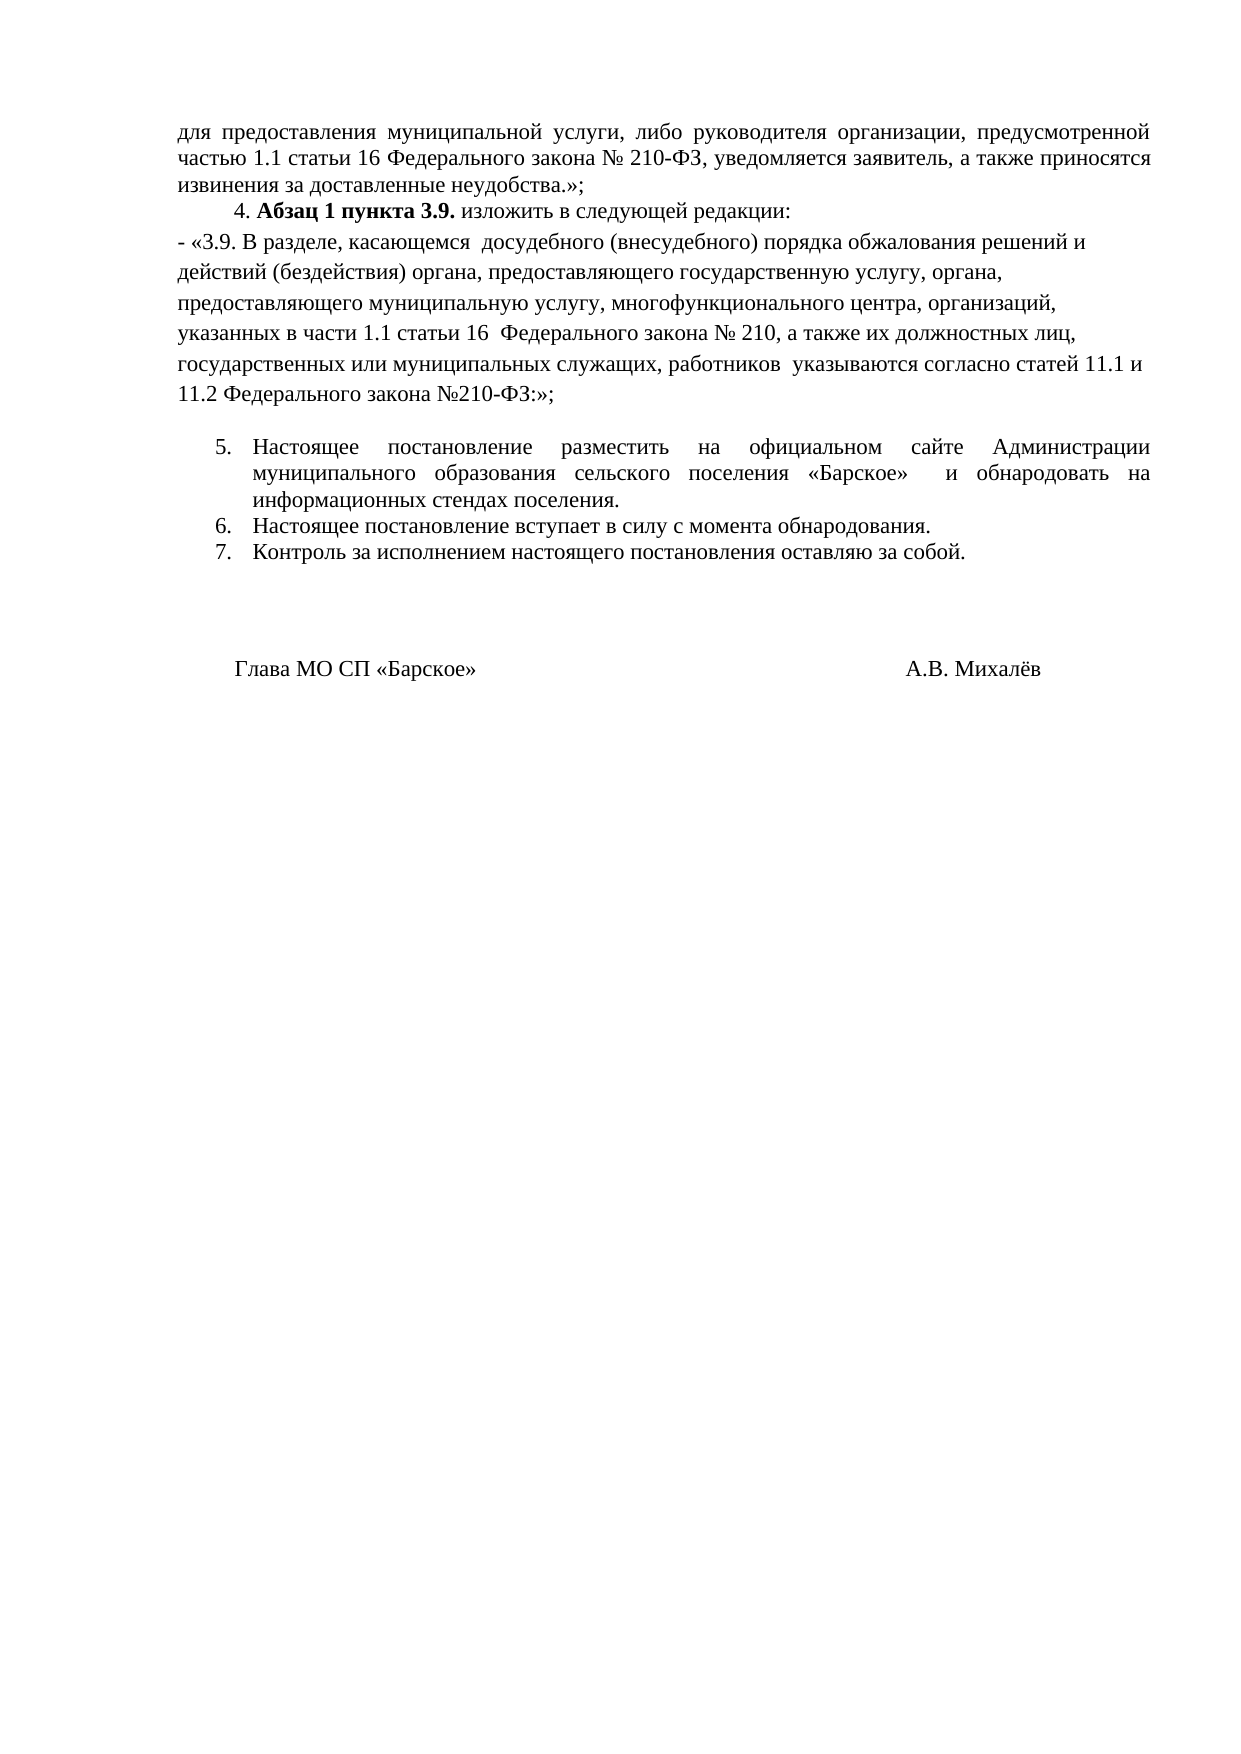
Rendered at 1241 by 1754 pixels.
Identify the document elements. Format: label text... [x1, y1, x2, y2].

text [177, 118, 1152, 197]
list Контроль за исполнением настоящего постановления оставляю за собой. [215, 538, 1152, 565]
list Настоящее постановление разместить на официальном сайте Администрации муниципального образования сельского поселения «Барское» и обнародовать на информационных стендах поселения. [215, 433, 1152, 512]
text - «3.9. В разделе, касающемся досудебного (внесудебного) порядка обжалования решений и действий (бездействия) органа, предоставляющего государственную услугу, органа, предоставляющего муниципальную услугу, многофункционального центра, организаций, указанных в части 1.1 статьи 16 Федерального закона № 210, а также их должностных лиц, государственных или муниципальных служащих, работников указываются согласно статей 11.1 и 11.2 Федерального закона №210-ФЗ:»; [177, 223, 1152, 407]
text 4. Абзац 1 пункта 3.9. изложить в следующей редакции: [177, 197, 1152, 223]
list Настоящее постановление вступает в силу с момента обнародования. [215, 512, 1152, 538]
text Глава МО СП «Барское» А.В. Михалёв [177, 655, 1152, 682]
